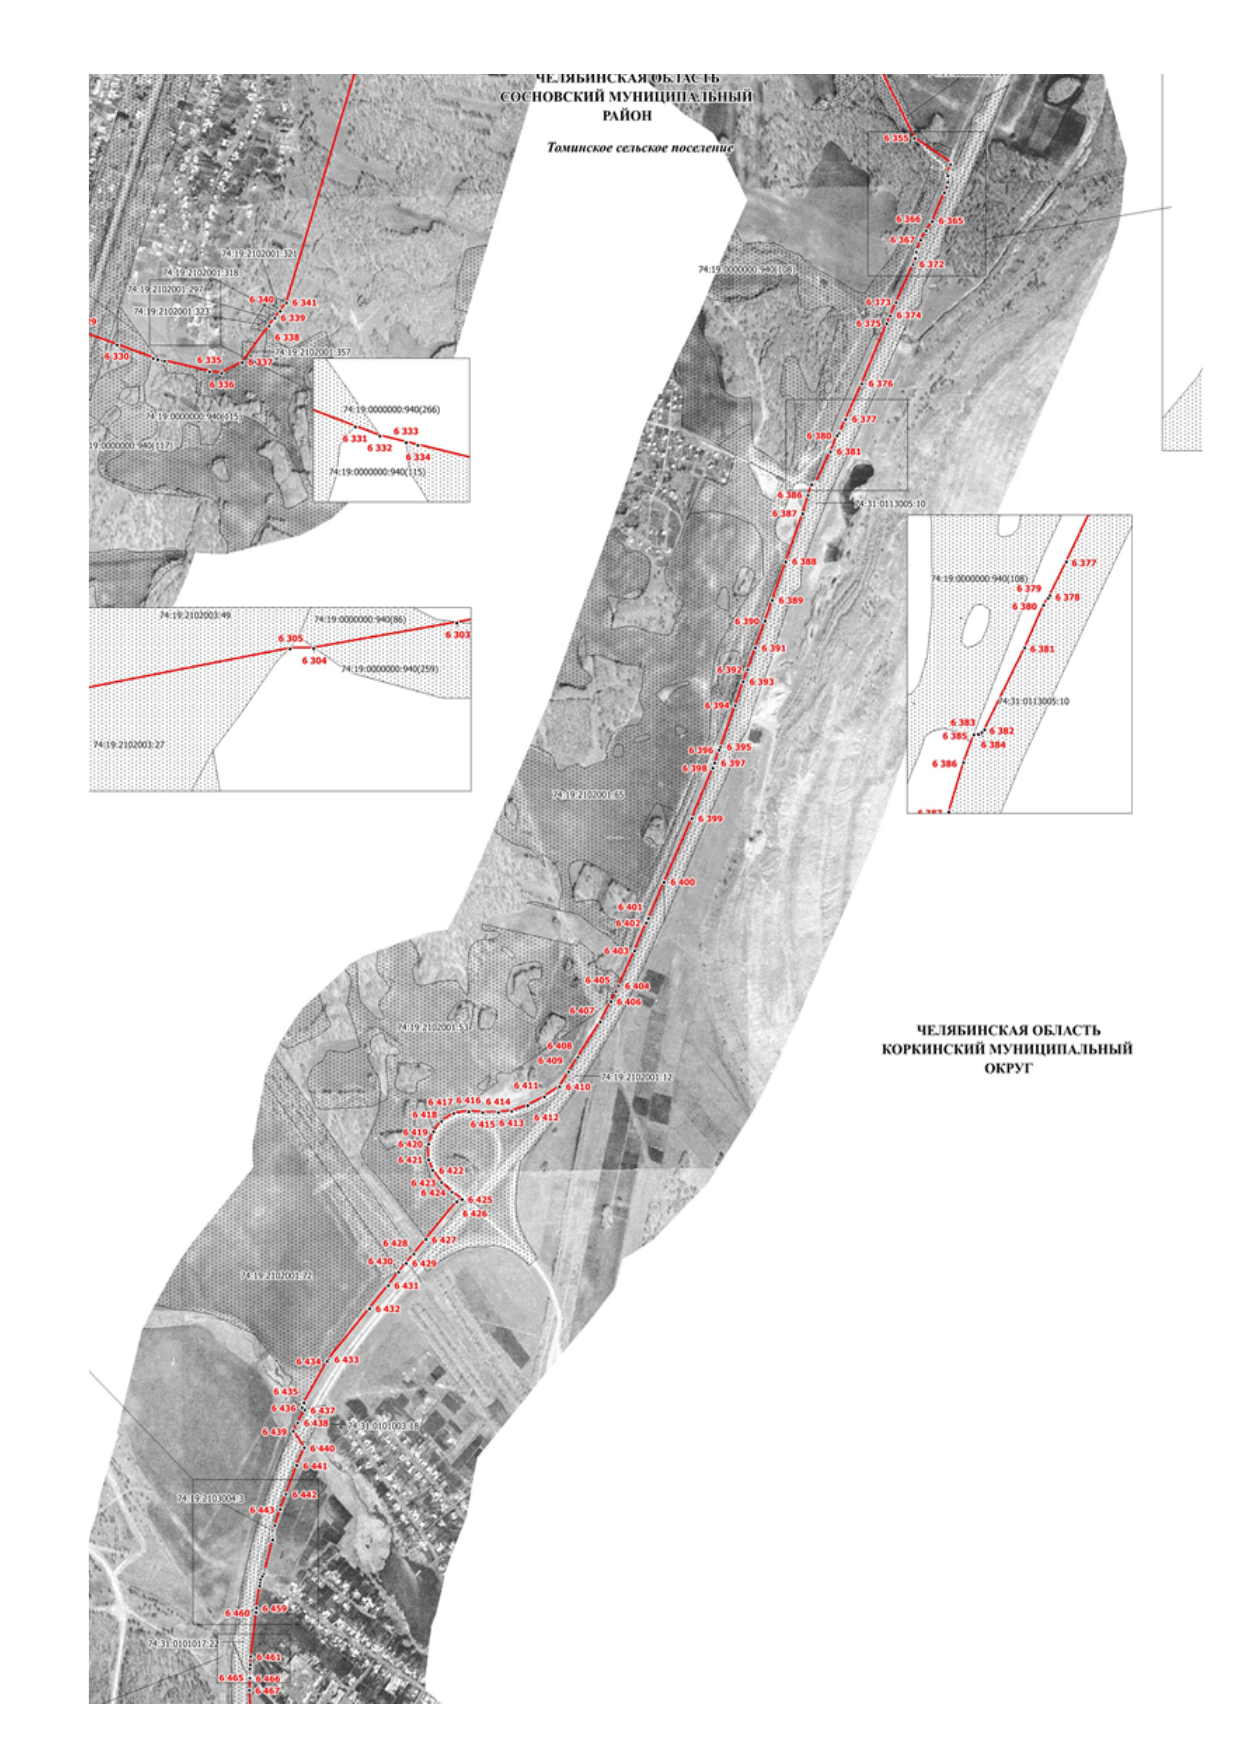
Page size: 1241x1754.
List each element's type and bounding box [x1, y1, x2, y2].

picture [88, 74, 1203, 1704]
